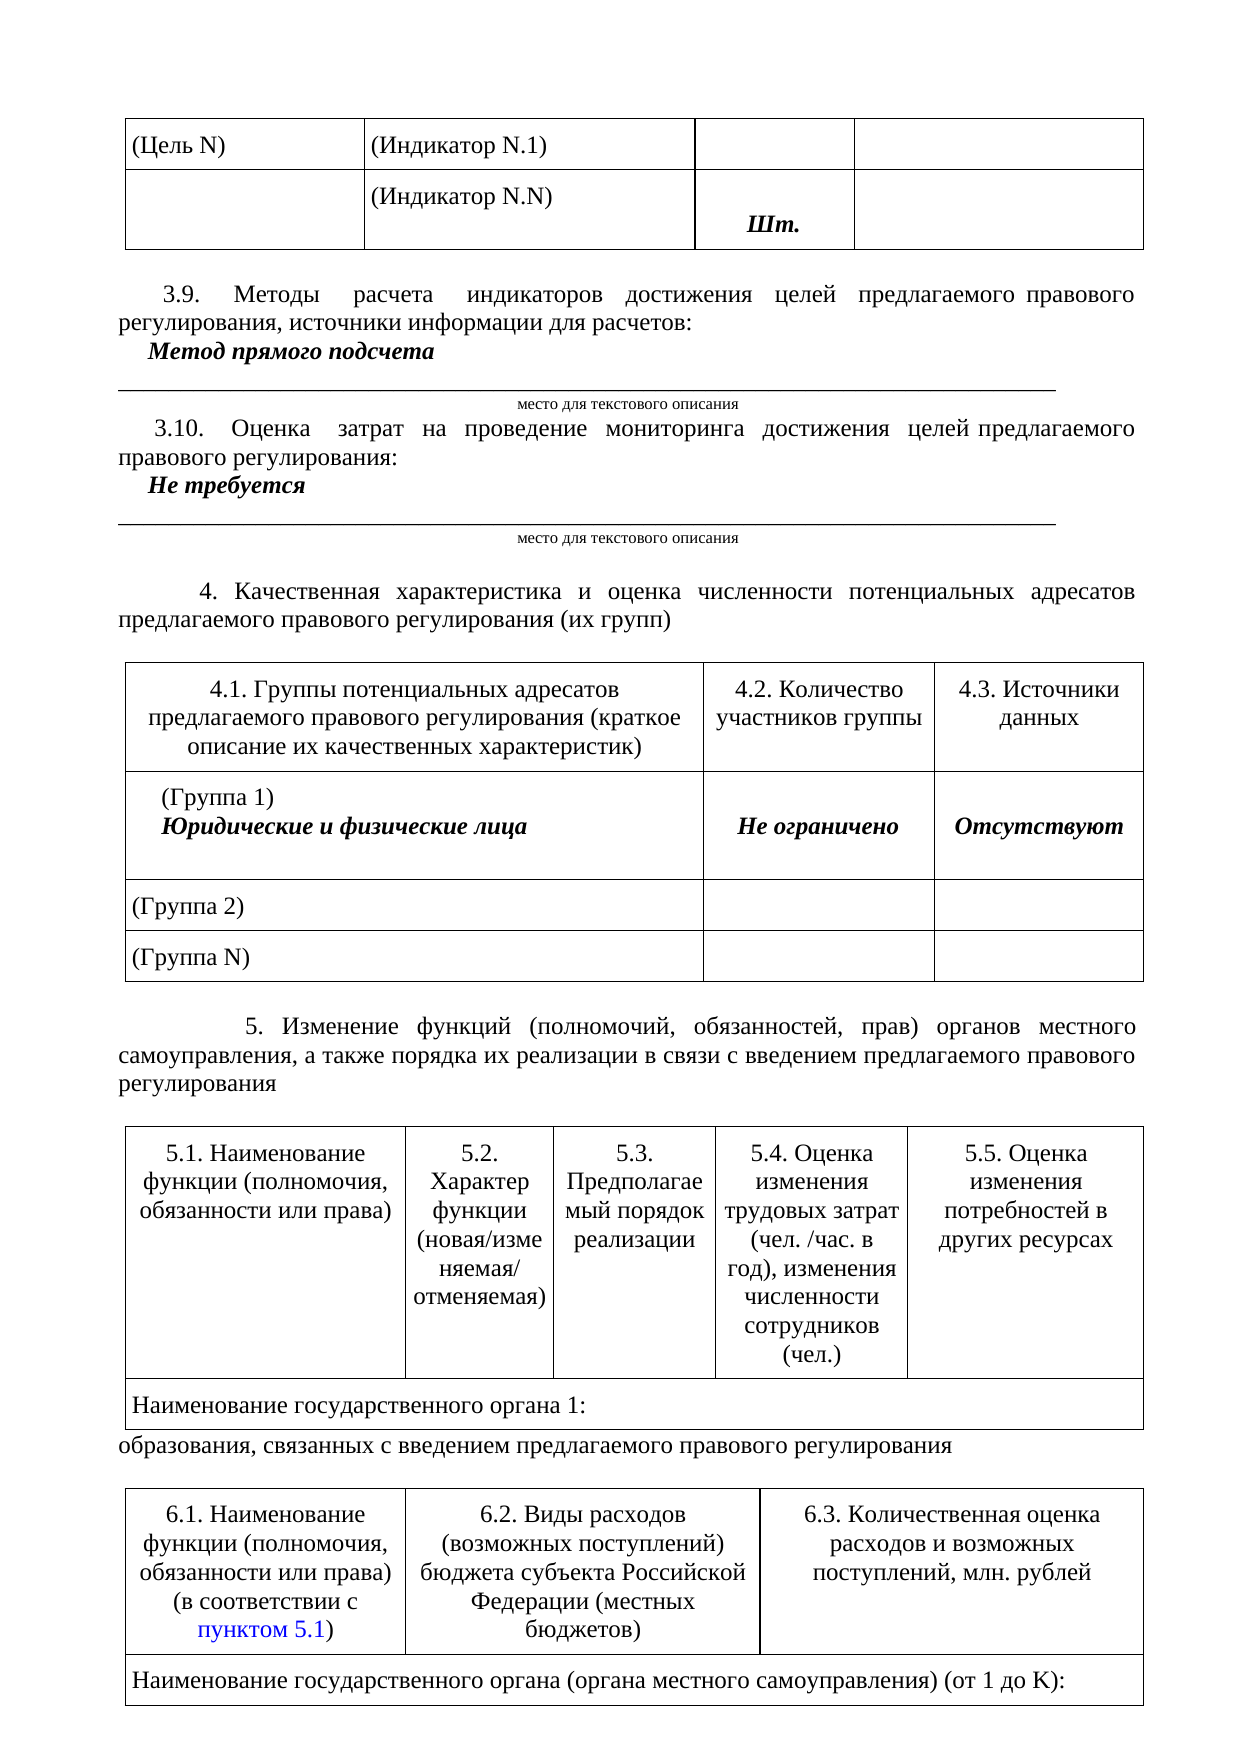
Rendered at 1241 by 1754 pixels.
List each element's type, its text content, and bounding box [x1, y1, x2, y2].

text ___________________________________________________________________________ [118, 499, 1137, 528]
table_cell [704, 880, 934, 930]
table_cell (Цель N) [126, 119, 364, 169]
table_cell [126, 170, 364, 249]
text Не требуется [118, 470, 1137, 499]
table_cell [704, 931, 934, 981]
table_cell Шт. [696, 170, 854, 249]
table_cell (Индикатор N.N) [365, 170, 694, 249]
text ___________________________________________________________________________ [118, 365, 1137, 394]
table_cell Наименование государственного органа (органа местного самоуправления) (от 1 до K): [126, 1655, 1143, 1705]
table_header 5.4. Оценка изменения трудовых затрат (чел. /час. в год), изменения численности сотрудников (чел.) [716, 1127, 907, 1378]
text образования, связанных с введением предлагаемого правового регулирования [118, 1430, 1137, 1459]
table_cell [696, 119, 854, 169]
table_header 4.3. Источники данных [935, 663, 1143, 771]
table_cell (Группа N) [126, 931, 703, 981]
table_cell [855, 119, 1143, 169]
table_cell [935, 931, 1143, 981]
table_cell (Группа 2) [126, 880, 703, 930]
table_header 6.3. Количественная оценка расходов и возможных поступлений, млн. рублей [761, 1489, 1143, 1654]
text Метод прямого подсчета [118, 336, 1137, 365]
table_cell [855, 170, 1143, 249]
table_cell (Группа 1) Юридические и физические лица [126, 772, 703, 879]
table_header 4.1. Группы потенциальных адресатов предлагаемого правового регулирования (краткое описание их качественных характеристик) [126, 663, 703, 771]
text 5. Изменение функций (полномочий, обязанностей, прав) органов местного самоуправления, а также порядка их реализации в связи с введением предлагаемого правового регулирования [118, 1011, 1137, 1097]
text место для текстового описания [118, 528, 1137, 547]
text место для текстового описания [118, 394, 1137, 413]
table_header 4.2. Количество участников группы [704, 663, 934, 771]
table_header 6.1. Наименование функции (полномочия, обязанности или права) (в соответствии с пунктом 5.1) [126, 1489, 405, 1654]
table_cell Отсутствуют [935, 772, 1143, 879]
table_cell Не ограничено [704, 772, 934, 879]
table_header 5.3. Предполагаемый порядок реализации [554, 1127, 715, 1378]
table_header 5.5. Оценка изменения потребностей в других ресурсах [908, 1127, 1143, 1378]
text 3.10. Оценка затрат на проведение мониторинга достижения целей предлагаемого правового регулирования: [118, 413, 1137, 470]
table_header 6.2. Виды расходов (возможных поступлений) бюджета субъекта Российской Федерации (местных бюджетов) [406, 1489, 759, 1654]
table_cell Наименование государственного органа 1: [126, 1379, 1143, 1429]
table_cell [935, 880, 1143, 930]
table_header 5.1. Наименование функции (полномочия, обязанности или права) [126, 1127, 405, 1378]
text 4. Качественная характеристика и оценка численности потенциальных адресатов предлагаемого правового регулирования (их групп) [118, 576, 1137, 633]
table_header 5.2. Характер функции (новая/изменяемая/ отменяемая) [406, 1127, 553, 1378]
table_cell (Индикатор N.1) [365, 119, 694, 169]
text 3.9. Методы расчета индикаторов достижения целей предлагаемого правового регулирования, источники информации для расчетов: [118, 279, 1137, 336]
